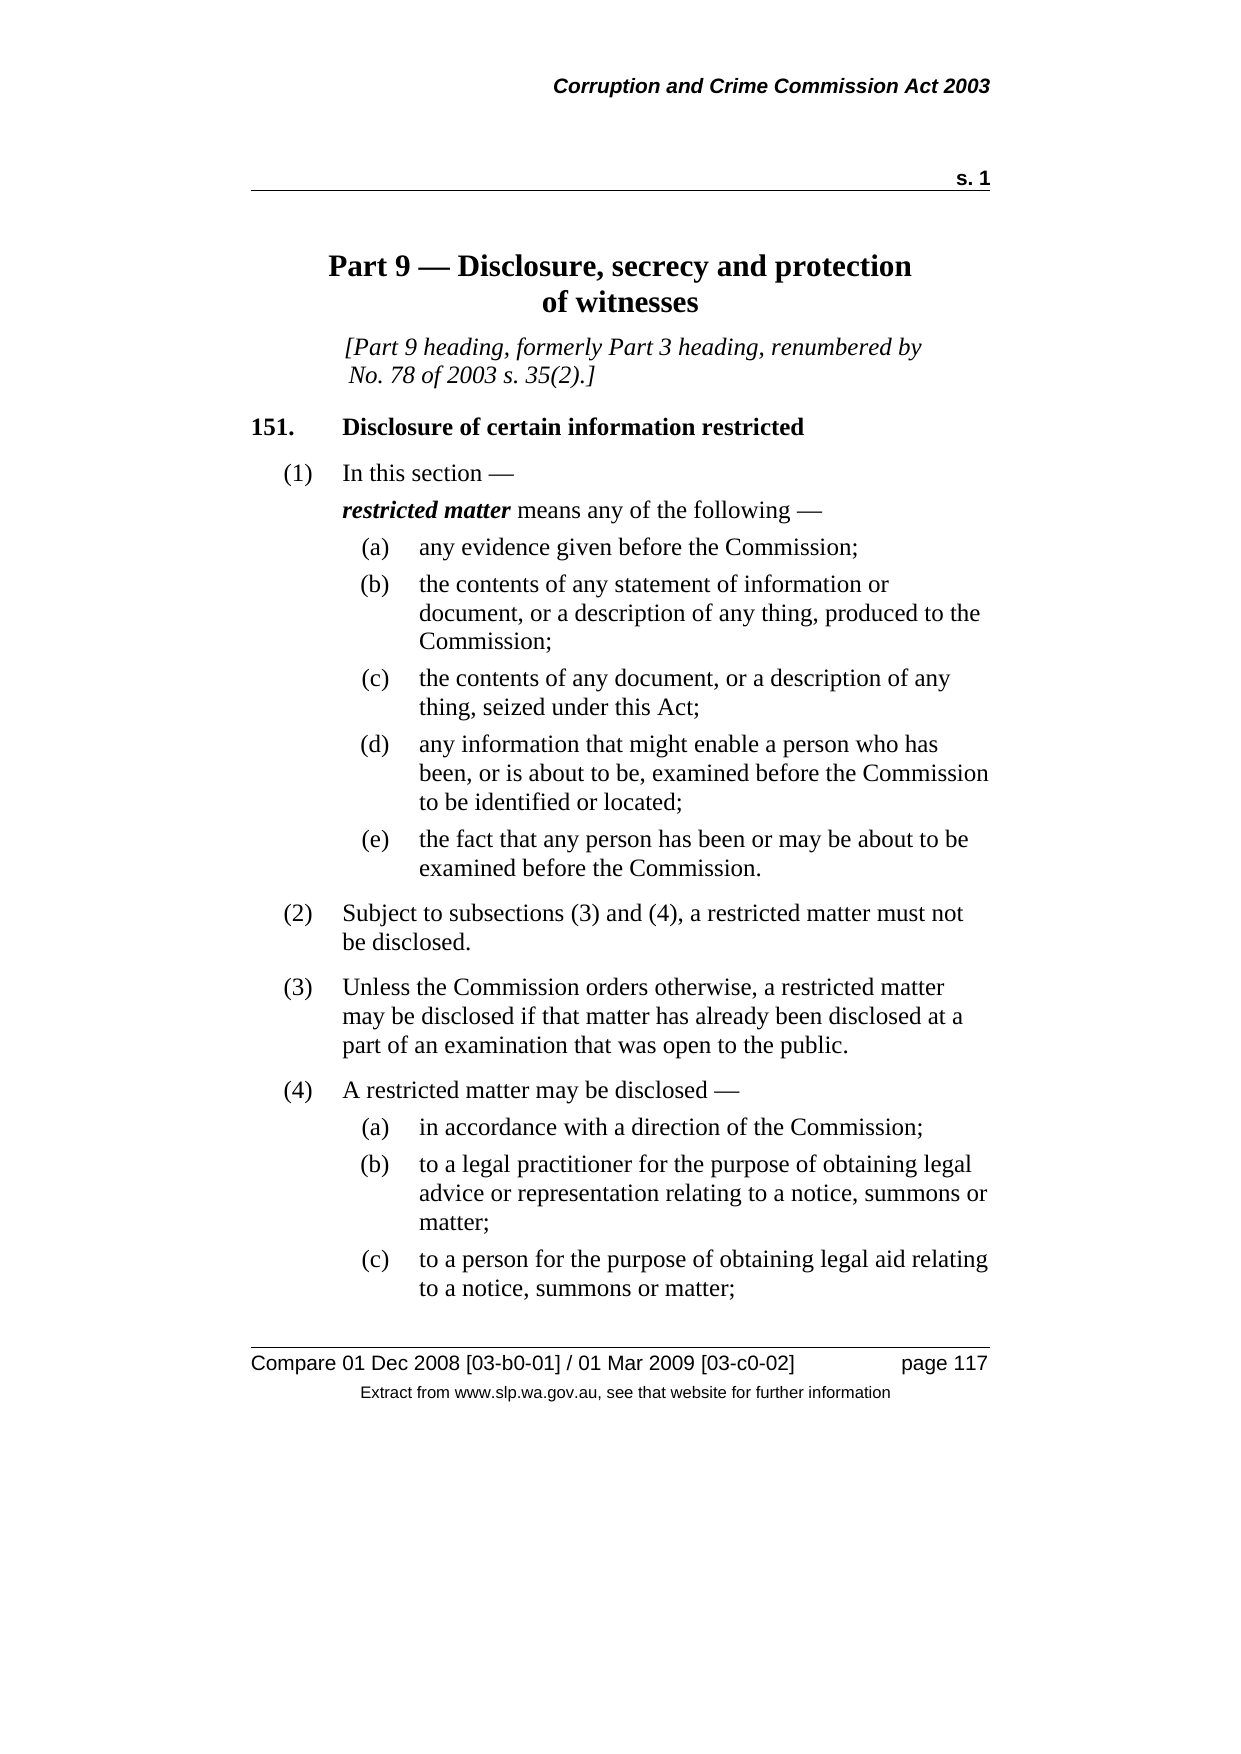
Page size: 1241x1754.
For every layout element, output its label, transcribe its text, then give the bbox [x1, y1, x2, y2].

text (c) to a person for the purpose of obtaining legal aid relating to a notice, summons or matter; [251, 1244, 990, 1301]
text (b) the contents of any statement of information or document, or a description of any thing, produced to the Commission; [251, 569, 990, 655]
text restricted matter means any of the following — [251, 495, 990, 523]
subtitle Part 9 — Disclosure, secrecy and protection of witnesses [251, 247, 990, 319]
text (4) A restricted matter may be disclosed — [251, 1075, 990, 1104]
text (a) any evidence given before the Commission; [251, 532, 990, 561]
text (c) the contents of any document, or a description of any thing, seized under this Act; [251, 663, 990, 721]
text (e) the fact that any person has been or may be about to be examined before the Commission. [251, 824, 990, 881]
text (3) Unless the Commission orders otherwise, a restricted matter may be disclosed if that matter has already been disclosed at a part of an examination that was open to the public. [251, 972, 990, 1058]
text (1) In this section — [251, 458, 990, 486]
text (a) in accordance with a direction of the Commission; [251, 1112, 990, 1141]
subtitle 151. Disclosure of certain information restricted [251, 412, 990, 441]
subtitle [Part 9 heading, formerly Part 3 heading, renumbered by No. 78 of 2003 s. 35(2).] [251, 332, 990, 389]
text (b) to a legal practitioner for the purpose of obtaining legal advice or representation relating to a notice, summons or matter; [251, 1149, 990, 1236]
text (2) Subject to subsections (3) and (4), a restricted matter must not be disclosed. [251, 898, 990, 956]
text (d) any information that might enable a person who has been, or is about to be, examined before the Commission to be identified or located; [251, 729, 990, 816]
